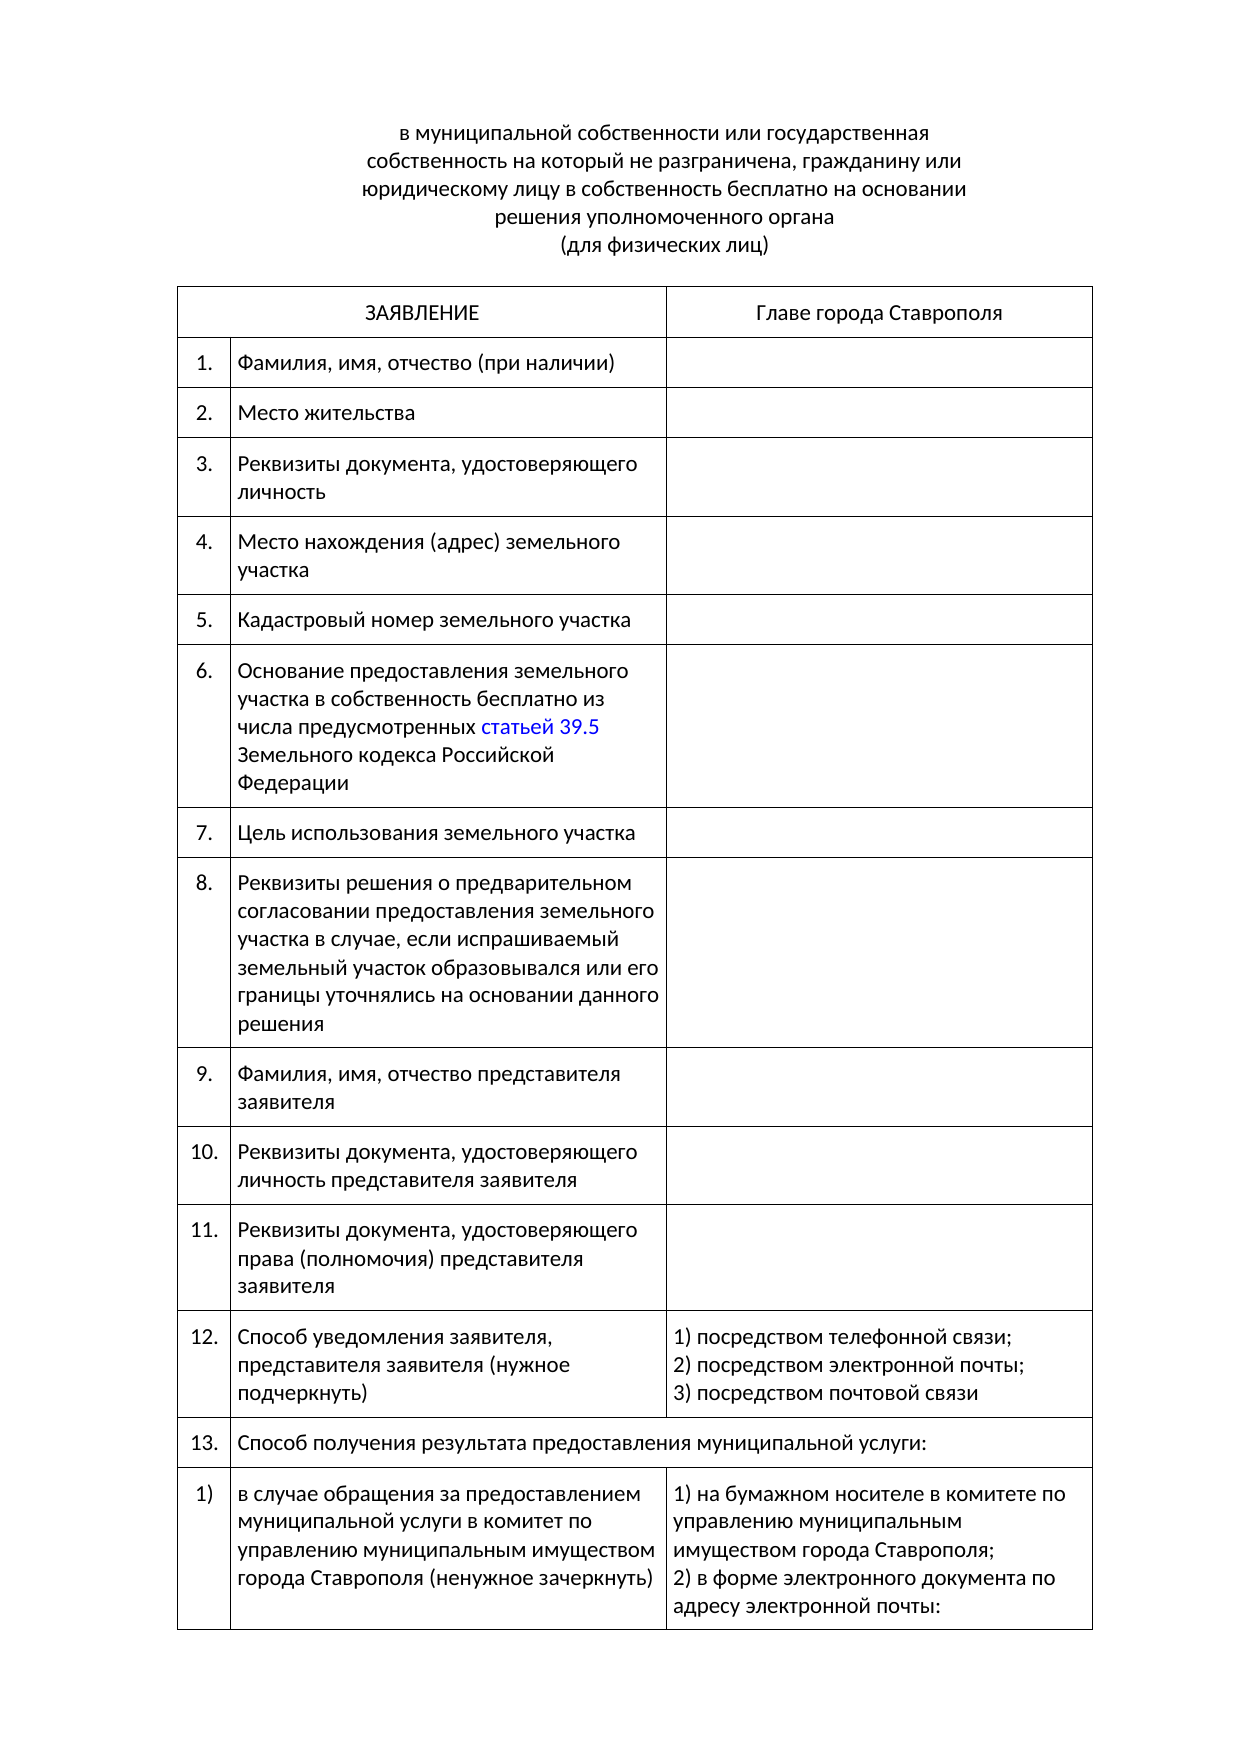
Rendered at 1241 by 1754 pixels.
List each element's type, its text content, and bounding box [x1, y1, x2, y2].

table_cell Фамилия, имя, отчество представителя заявителя [231, 1048, 666, 1126]
table_cell 2. [178, 388, 230, 437]
text решения уполномоченного органа [177, 202, 1152, 230]
table_cell Реквизиты документа, удостоверяющего личность представителя заявителя [231, 1127, 666, 1204]
table_cell Фамилия, имя, отчество (при наличии) [231, 338, 666, 387]
table_cell [667, 808, 1092, 857]
table_cell 3. [178, 438, 230, 516]
table_cell 10. [178, 1127, 230, 1204]
table_cell 6. [178, 645, 230, 807]
table_cell 1. [178, 338, 230, 387]
text юридическому лицу в собственность бесплатно на основании [177, 174, 1152, 202]
table_cell Реквизиты документа, удостоверяющего личность [231, 438, 666, 516]
text собственность на который не разграничена, гражданину или [177, 146, 1152, 174]
table_cell [667, 858, 1092, 1047]
table_cell [667, 645, 1092, 807]
table_cell Способ уведомления заявителя, представителя заявителя (нужное подчеркнуть) [231, 1311, 666, 1417]
table_cell [667, 595, 1092, 644]
table_cell [667, 1205, 1092, 1310]
table_cell [667, 1127, 1092, 1204]
table_cell 4. [178, 517, 230, 594]
table_cell 7. [178, 808, 230, 857]
table_cell Кадастровый номер земельного участка [231, 595, 666, 644]
table_cell 11. [178, 1205, 230, 1310]
text в муниципальной собственности или государственная [177, 118, 1152, 146]
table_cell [667, 1468, 1092, 1629]
table_cell [667, 338, 1092, 387]
table_cell [667, 1048, 1092, 1126]
table_header ЗАЯВЛЕНИЕ [178, 287, 666, 337]
table_cell Место жительства [231, 388, 666, 437]
table_cell 8. [178, 858, 230, 1047]
table_cell Основание предоставления земельного участка в собственность бесплатно из числа предусмотренных статьей 39.5 Земельного кодекса Российской Федерации [231, 645, 666, 807]
table_cell Реквизиты документа, удостоверяющего права (полномочия) представителя заявителя [231, 1205, 666, 1310]
table_header Главе города Ставрополя [667, 287, 1092, 337]
table_cell Реквизиты решения о предварительном согласовании предоставления земельного участка в случае, если испрашиваемый земельный участок образовывался или его границы уточнялись на основании данного решения [231, 858, 666, 1047]
table_cell 1) посредством телефонной связи; 2) посредством электронной почты; 3) посредством почтовой связи [667, 1311, 1092, 1417]
text (для физических лиц) [177, 230, 1152, 258]
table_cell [231, 1468, 666, 1629]
table_cell Способ получения результата предоставления муниципальной услуги: [231, 1418, 1092, 1467]
table_cell Место нахождения (адрес) земельного участка [231, 517, 666, 594]
table_cell Цель использования земельного участка [231, 808, 666, 857]
table_cell 13. [178, 1418, 230, 1467]
table_cell 5. [178, 595, 230, 644]
table_cell 9. [178, 1048, 230, 1126]
table_cell [667, 438, 1092, 516]
table_cell 1) [178, 1468, 230, 1629]
table_cell [667, 517, 1092, 594]
table_cell [667, 388, 1092, 437]
table_cell 12. [178, 1311, 230, 1417]
